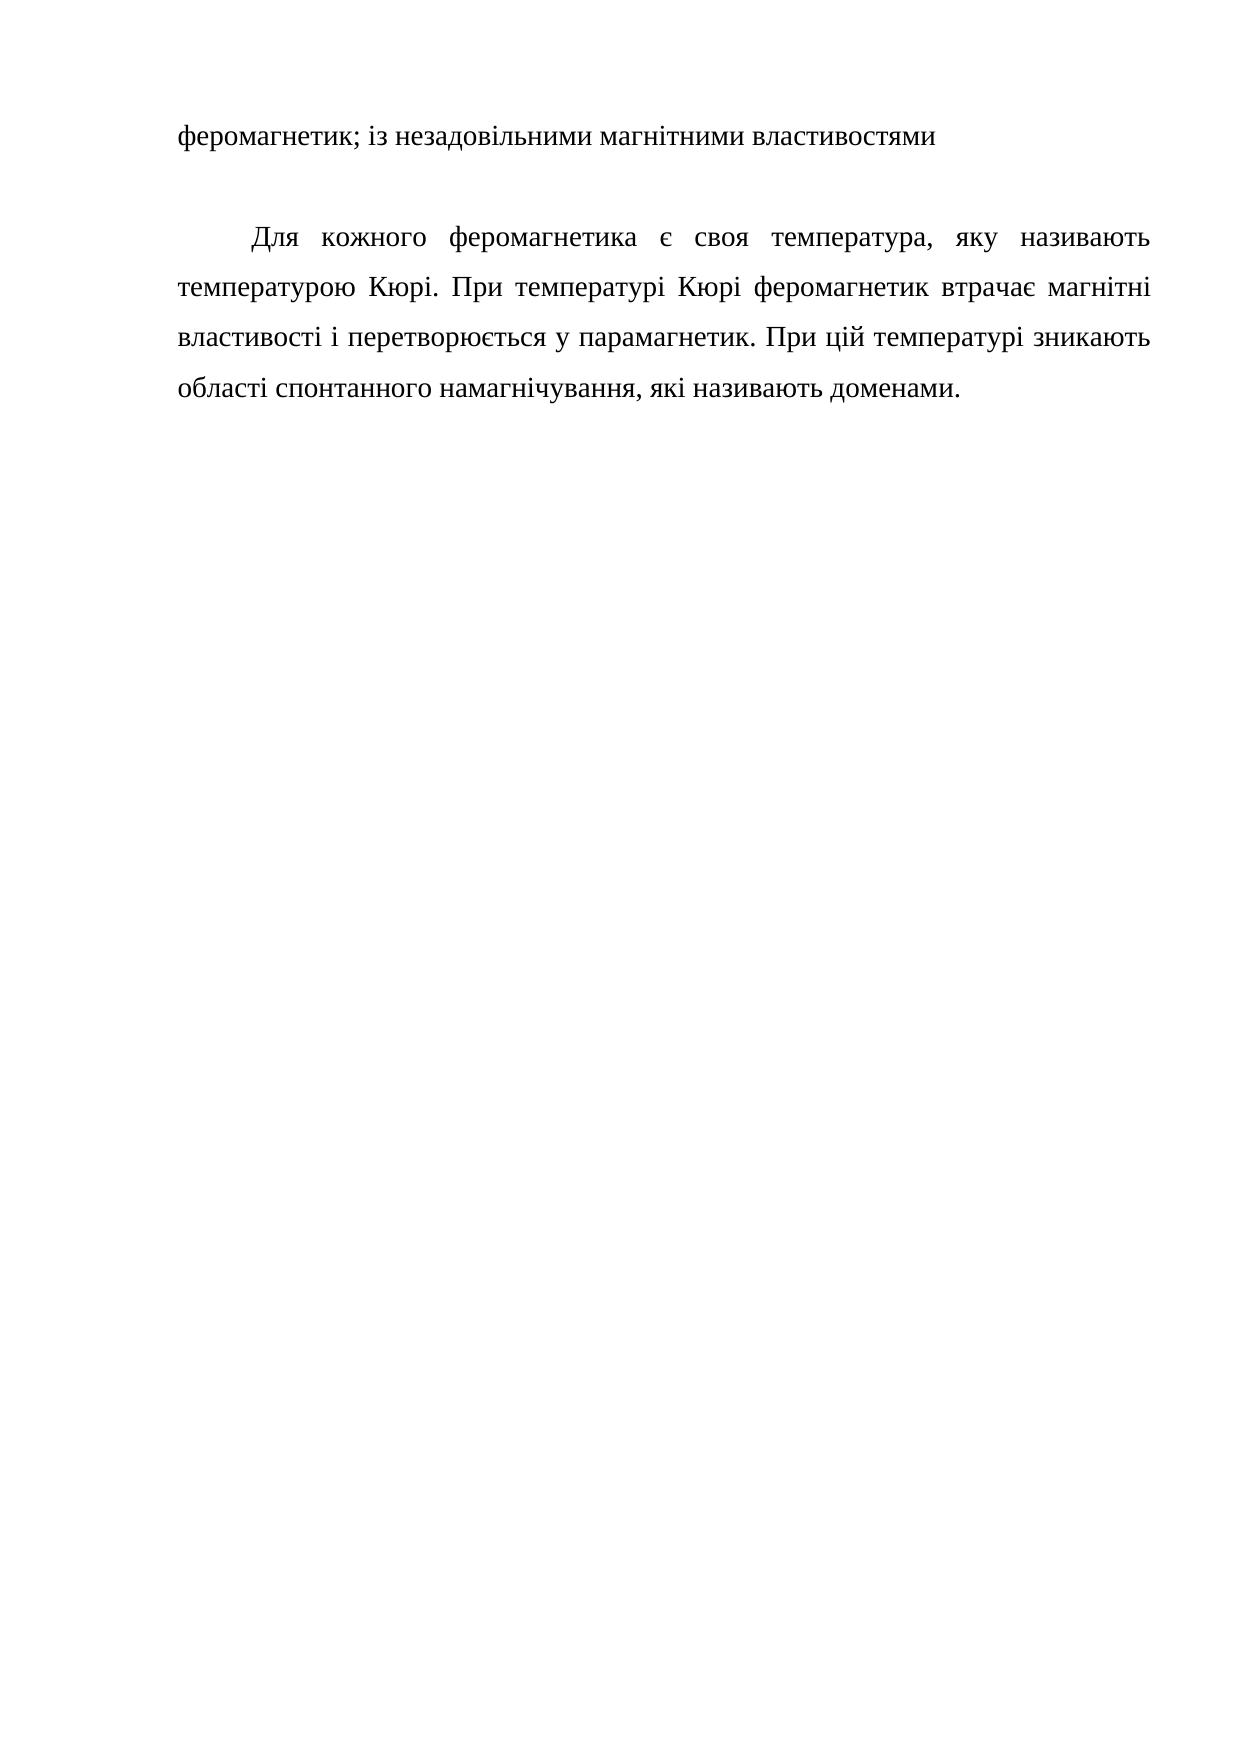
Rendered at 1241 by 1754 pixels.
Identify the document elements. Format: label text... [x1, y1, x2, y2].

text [177, 118, 1152, 152]
text Для кожного феромагнетика є своя температура, яку називають температурою Кюрі. При температурі Кюрі феромагнетик втрачає магнітні властивості і перетворюється у парамагнетик. При цій температурі зникають області спонтанного намагнічування, які називають доменами. [177, 219, 1152, 403]
